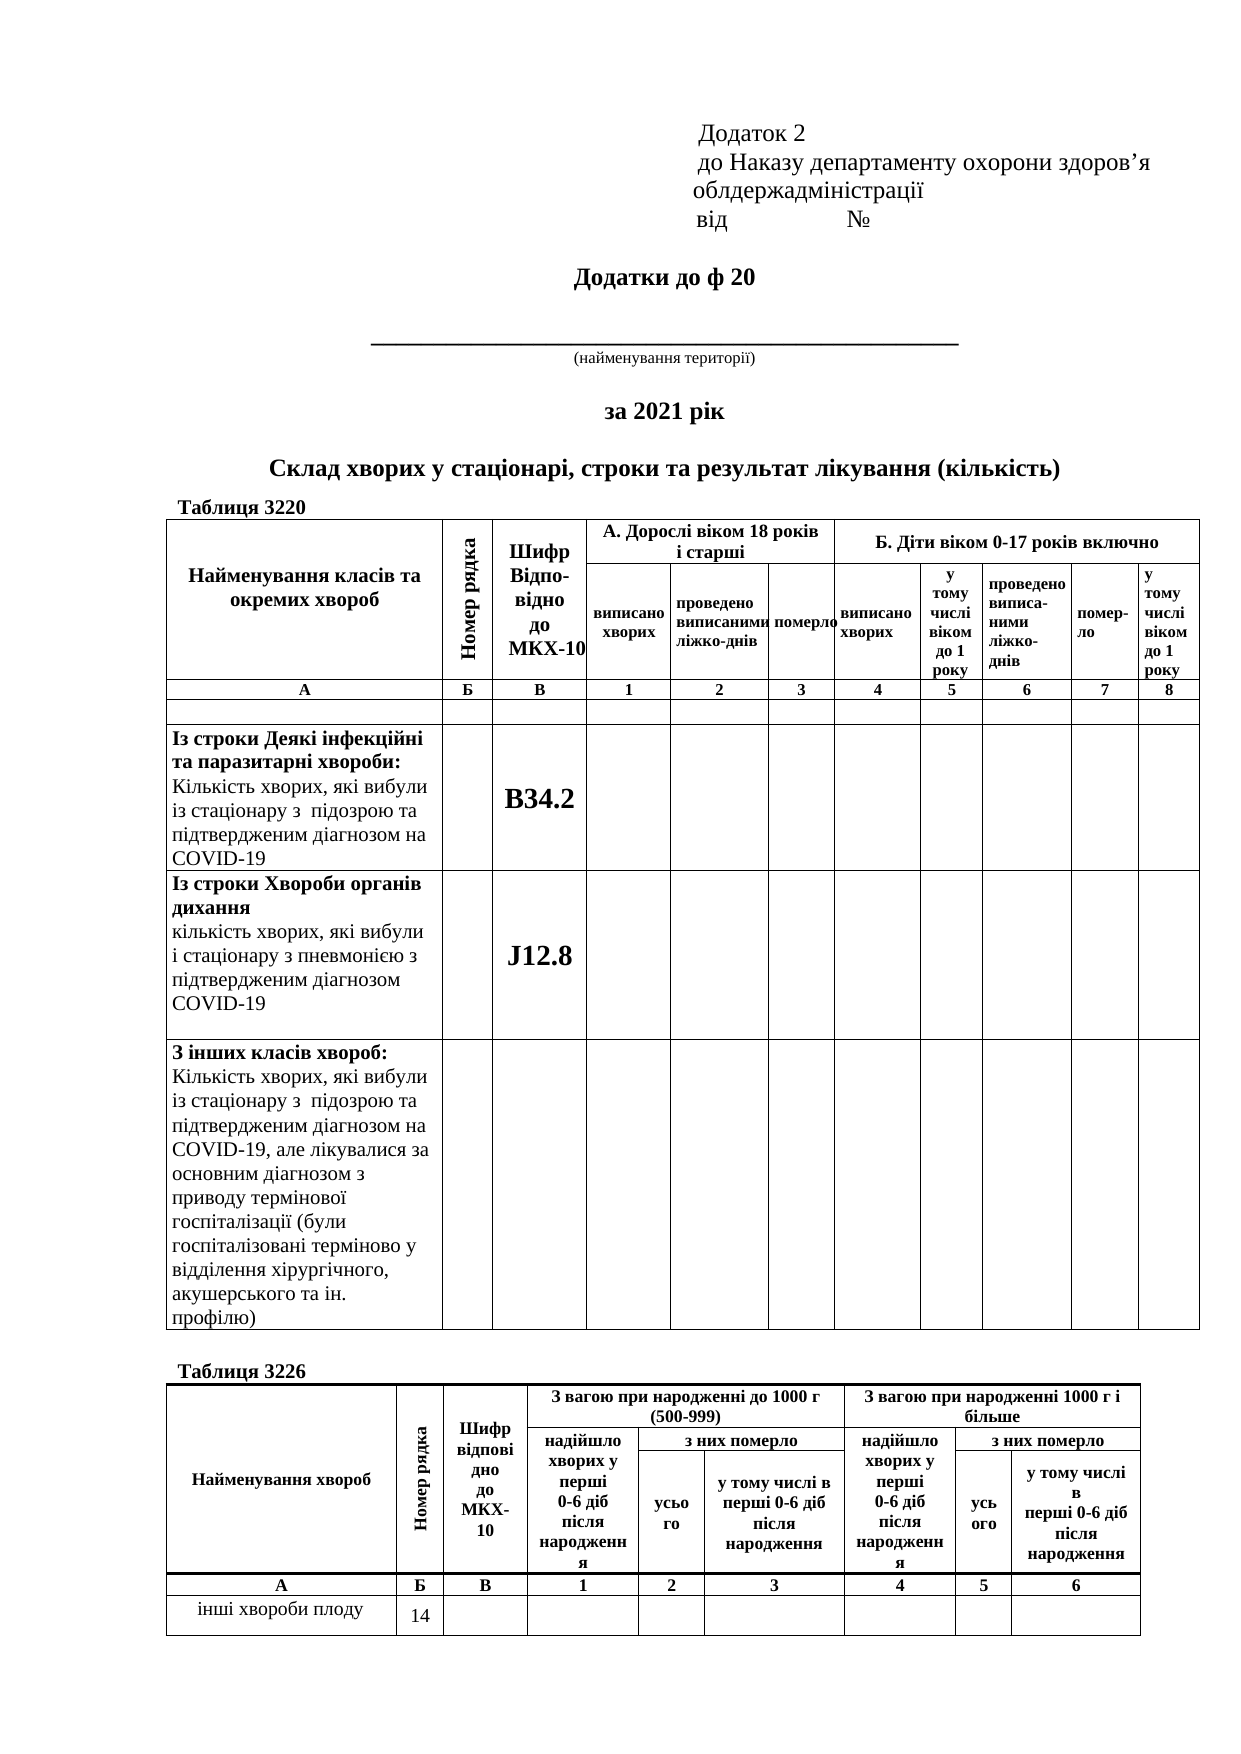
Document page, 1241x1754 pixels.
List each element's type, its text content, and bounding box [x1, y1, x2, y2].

table_cell А [167, 680, 442, 699]
table_cell 4 [845, 1575, 955, 1595]
table_cell 14 [397, 1596, 443, 1635]
table_cell усього [639, 1451, 704, 1572]
table_cell [587, 725, 670, 870]
table_cell [705, 1596, 844, 1635]
table_cell [1139, 700, 1199, 724]
table_cell [835, 700, 920, 724]
text від № [177, 204, 1152, 233]
table_cell 6 [1012, 1575, 1140, 1595]
table_cell з них померло [639, 1428, 844, 1450]
table_cell [443, 1040, 492, 1329]
table_cell з них померло [956, 1428, 1140, 1450]
table_cell 8 [1139, 680, 1199, 699]
table_cell у тому числі в перші 0-6 діб після народження [1012, 1451, 1140, 1572]
table_cell В [493, 680, 586, 699]
table_cell 1 [528, 1575, 638, 1595]
table_cell [1072, 725, 1138, 870]
table_cell [983, 725, 1071, 870]
table_cell Найменування класів та окремих хвороб [167, 520, 442, 679]
table_cell [587, 700, 670, 724]
table_cell 5 [956, 1575, 1011, 1595]
table_cell [493, 1040, 586, 1329]
table_cell [921, 871, 982, 1039]
table_cell 1 [587, 680, 670, 699]
text Додатки до ф 20 [177, 262, 1152, 291]
table_cell [983, 700, 1071, 724]
table_cell [835, 1040, 920, 1329]
text до Наказу департаменту охорони здоров’я [177, 147, 1152, 176]
table_cell 3 [705, 1575, 844, 1595]
table_cell [983, 1040, 1071, 1329]
text (найменування території) [177, 348, 1152, 367]
table_header З вагою при народженні до 1000 г (500-999) [528, 1386, 844, 1427]
table_cell [921, 700, 982, 724]
table_cell [769, 725, 834, 870]
table_cell виписано хворих [835, 564, 920, 679]
table_header Найменування хвороб [167, 1386, 396, 1572]
table_cell [983, 871, 1071, 1039]
table_cell Шифр Відповідно до МКХ-10 [493, 520, 586, 679]
table_cell [443, 725, 492, 870]
table_cell [1072, 871, 1138, 1039]
table_cell у тому числі віком до 1 року [1139, 564, 1199, 679]
table_cell виписано хворих [587, 564, 670, 679]
table_cell 5 [921, 680, 982, 699]
table_cell З інших класів хвороб: Кількість хворих, які вибули із стаціонару з підозрою та підтвердженим діагнозом на COVID-19, але лікувалися за основним діагнозом з приводу термінової госпіталізації (були госпіталізовані терміново у відділення хірургічного, акушерського та ін. профілю) [167, 1040, 442, 1329]
table_cell 2 [639, 1575, 704, 1595]
table_cell 4 [835, 680, 920, 699]
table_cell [167, 1596, 396, 1635]
table_cell надійшло хворих у перші 0-6 діб після народження [845, 1428, 955, 1572]
table_cell [845, 1596, 955, 1635]
table_cell J12.8 [493, 871, 586, 1039]
table_cell [1139, 725, 1199, 870]
text _______________________________________________ [177, 319, 1152, 348]
table_cell [1012, 1596, 1140, 1635]
table_cell 2 [671, 680, 768, 699]
table_cell у тому числі в перші 0-6 діб після народження [705, 1451, 844, 1572]
table_cell Із строки Деякі інфекційні та паразитарні хвороби: Кількість хворих, які вибули із стаціонару з підозрою та підтвердженим діагнозом на COVID-19 [167, 725, 442, 870]
table_cell [443, 700, 492, 724]
table_cell проведено виписа- ними ліжко-днів [983, 564, 1071, 679]
table_cell [1072, 1040, 1138, 1329]
table_cell [671, 700, 768, 724]
table_cell [671, 725, 768, 870]
table_cell помер- ло [1072, 564, 1138, 679]
table_cell Б. Діти віком 0-17 років включно [835, 520, 1199, 563]
table_cell А. Дорослі віком 18 років і старші [587, 520, 834, 563]
table_cell [956, 1596, 1011, 1635]
table_cell [835, 871, 920, 1039]
table_cell [444, 1596, 527, 1635]
table_cell у тому числі віком до 1 року [921, 564, 982, 679]
text за 2021 рік [177, 396, 1152, 425]
table_cell [443, 871, 492, 1039]
table_cell [921, 725, 982, 870]
table_cell [835, 725, 920, 870]
table_cell Б [397, 1575, 443, 1595]
table_cell [769, 1040, 834, 1329]
text Додаток 2 [177, 118, 1152, 147]
table_cell [639, 1596, 704, 1635]
table_header Шифр відповідно до МКХ-10 [444, 1386, 527, 1572]
table_cell [493, 700, 586, 724]
table_cell [528, 1596, 638, 1635]
table_cell надійшло хворих у перші 0-6 діб після народження [528, 1428, 638, 1572]
table_header З вагою при народженні 1000 г і більше [845, 1386, 1140, 1427]
table_cell померло [769, 564, 834, 679]
table_cell 6 [983, 680, 1071, 699]
table_cell [1072, 700, 1138, 724]
table_cell В34.2 [493, 725, 586, 870]
table_cell [1139, 1040, 1199, 1329]
table_cell Номер рядка [443, 520, 492, 679]
text Таблиця 3226 [177, 1359, 1152, 1383]
table_cell [587, 871, 670, 1039]
table_cell Б [443, 680, 492, 699]
table_cell проведено виписаними ліжко-днів [671, 564, 768, 679]
table_cell [1139, 871, 1199, 1039]
table_header Номер рядка [397, 1386, 443, 1572]
table_cell [671, 871, 768, 1039]
table_cell [769, 871, 834, 1039]
text Склад хворих у стаціонарі, строки та результат лікування (кількість) [177, 453, 1152, 482]
table_cell [671, 1040, 768, 1329]
text облдержадміністрації [177, 176, 1152, 204]
table_cell [587, 1040, 670, 1329]
table_cell [167, 700, 442, 724]
table_cell [769, 700, 834, 724]
table_cell А [167, 1575, 396, 1595]
table_cell 3 [769, 680, 834, 699]
table_cell В [444, 1575, 527, 1595]
table_cell [921, 1040, 982, 1329]
table_cell 7 [1072, 680, 1138, 699]
table_header Таблиця 3220 [166, 495, 1200, 519]
table_cell усього [956, 1451, 1011, 1572]
table_cell Із строки Хвороби органів дихання кількість хворих, які вибули і стаціонару з пневмонією з підтвердженим діагнозом COVID-19 [167, 871, 442, 1039]
